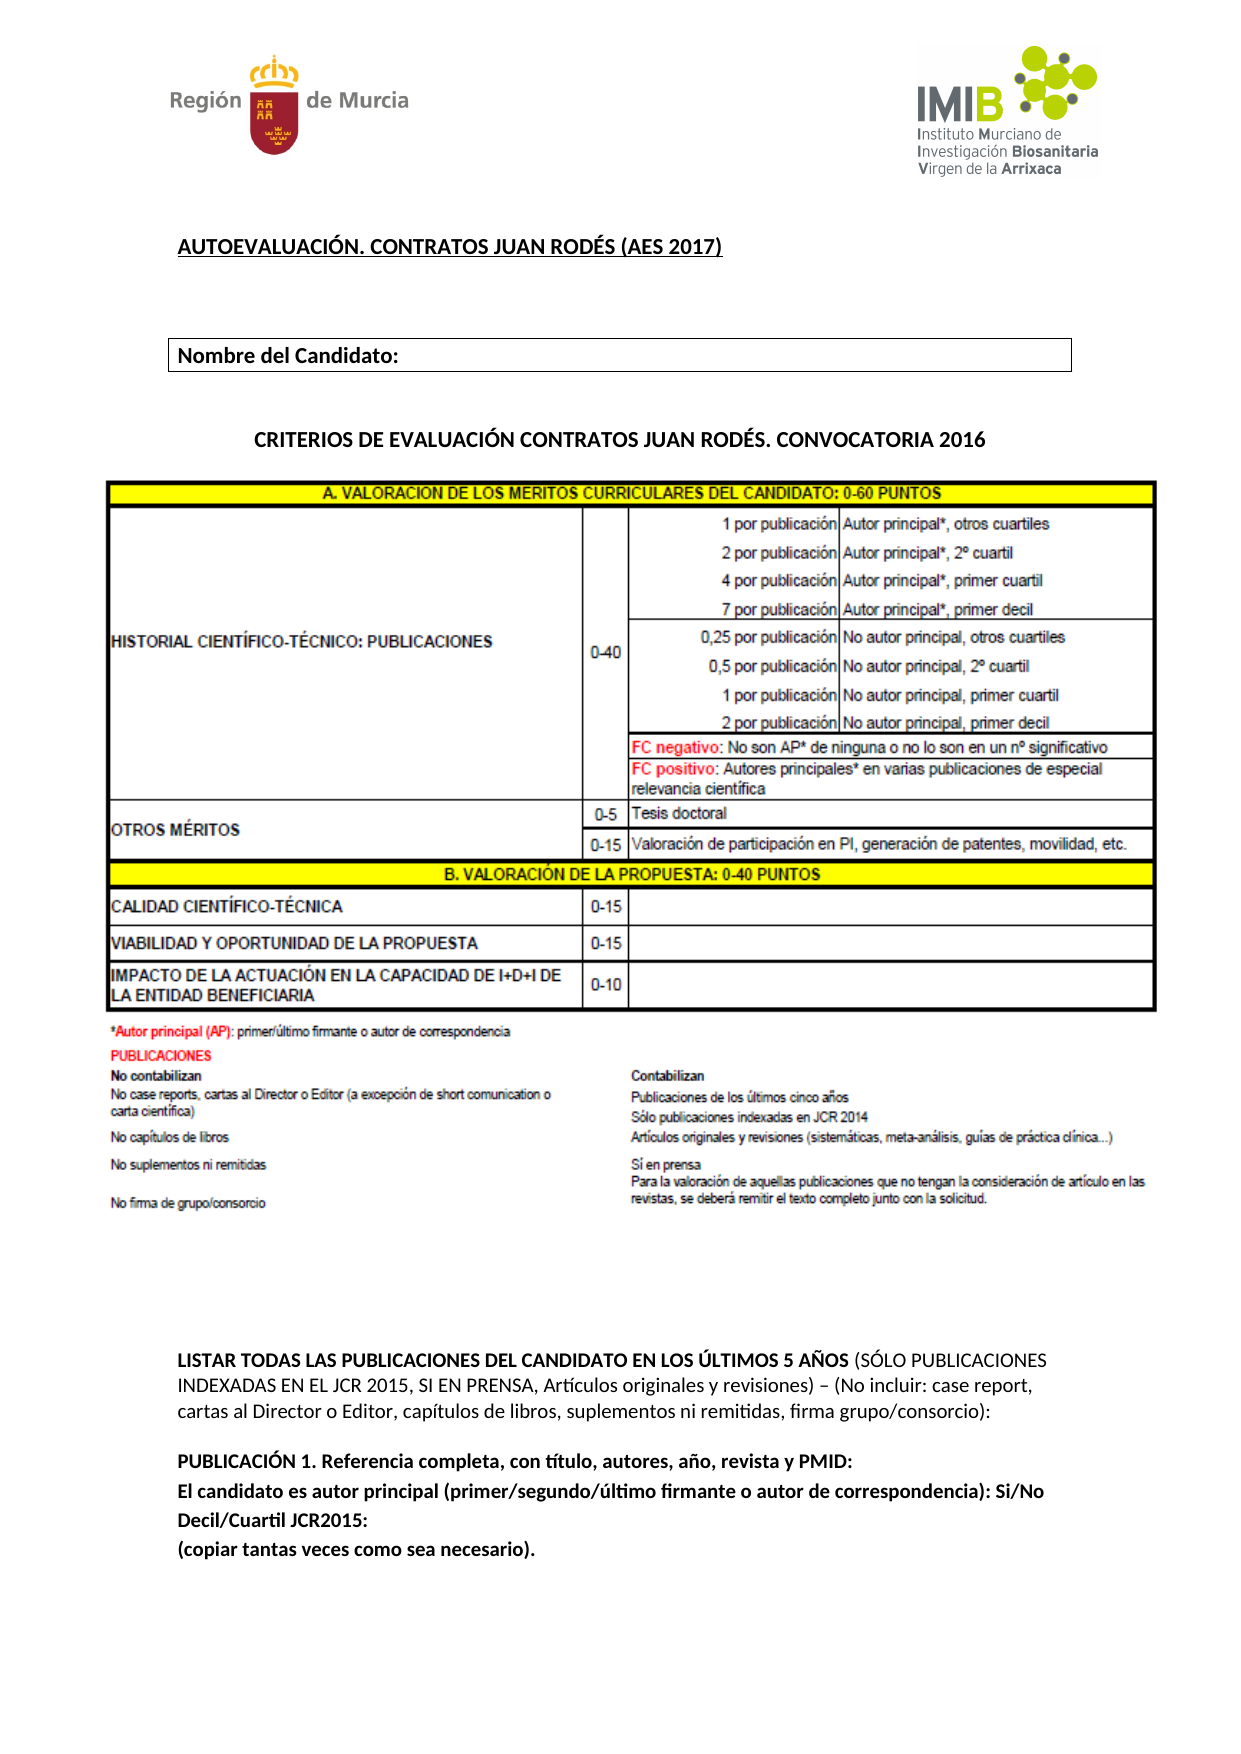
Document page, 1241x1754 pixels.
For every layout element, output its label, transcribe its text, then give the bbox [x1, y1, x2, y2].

list PUBLICACIÓN 1. Referencia completa, con título, autores, año, revista y PMID: [177, 1449, 1063, 1474]
picture [915, 43, 1102, 178]
text CRITERIOS DE EVALUACIÓN CONTRATOS JUAN RODÉS. CONVOCATORIA 2016 [177, 425, 1063, 453]
text AUTOEVALUACIÓN. CONTRATOS JUAN RODÉS (AES 2017) [177, 232, 1063, 260]
picture [103, 478, 1161, 1219]
list El candidato es autor principal (primer/segundo/último firmante o autor de correspondencia): Si/No [177, 1478, 1063, 1503]
list Decil/Cuartil JCR2015: [177, 1507, 1063, 1532]
text LISTAR TODAS LAS PUBLICACIONES DEL CANDIDATO EN LOS ÚLTIMOS 5 AÑOS (SÓLO PUBLICACIONES INDEXADAS EN EL JCR 2015, SI EN PRENSA, Artículos originales y revisiones) – (No incluir: case report, cartas al Director o Editor, capítulos de libros, suplementos ni remitidas, firma grupo/consorcio): [177, 1347, 1063, 1423]
picture [163, 43, 417, 165]
text Nombre del Candidato: [169, 339, 1071, 371]
list (copiar tantas veces como sea necesario). [177, 1536, 1063, 1562]
